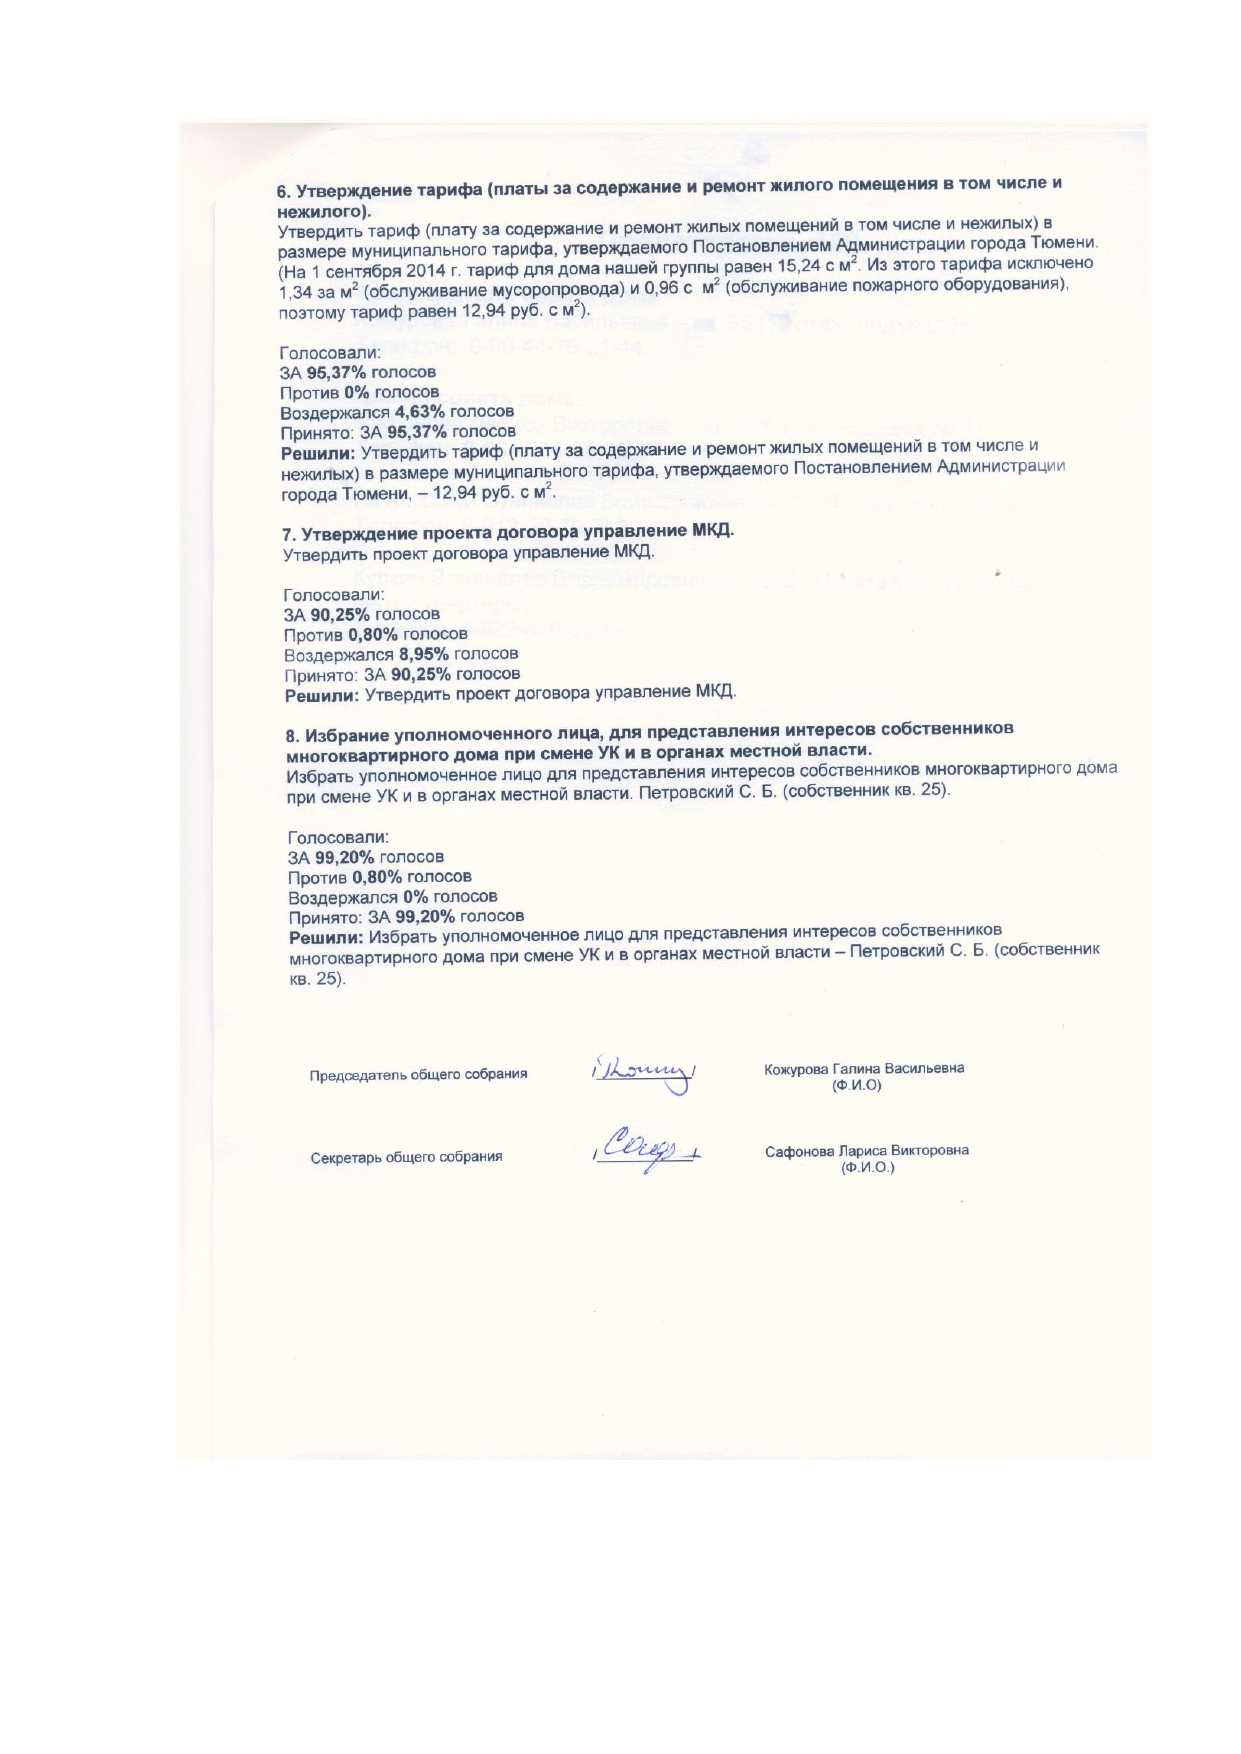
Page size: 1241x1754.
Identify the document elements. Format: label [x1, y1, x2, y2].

picture [177, 118, 1152, 1460]
